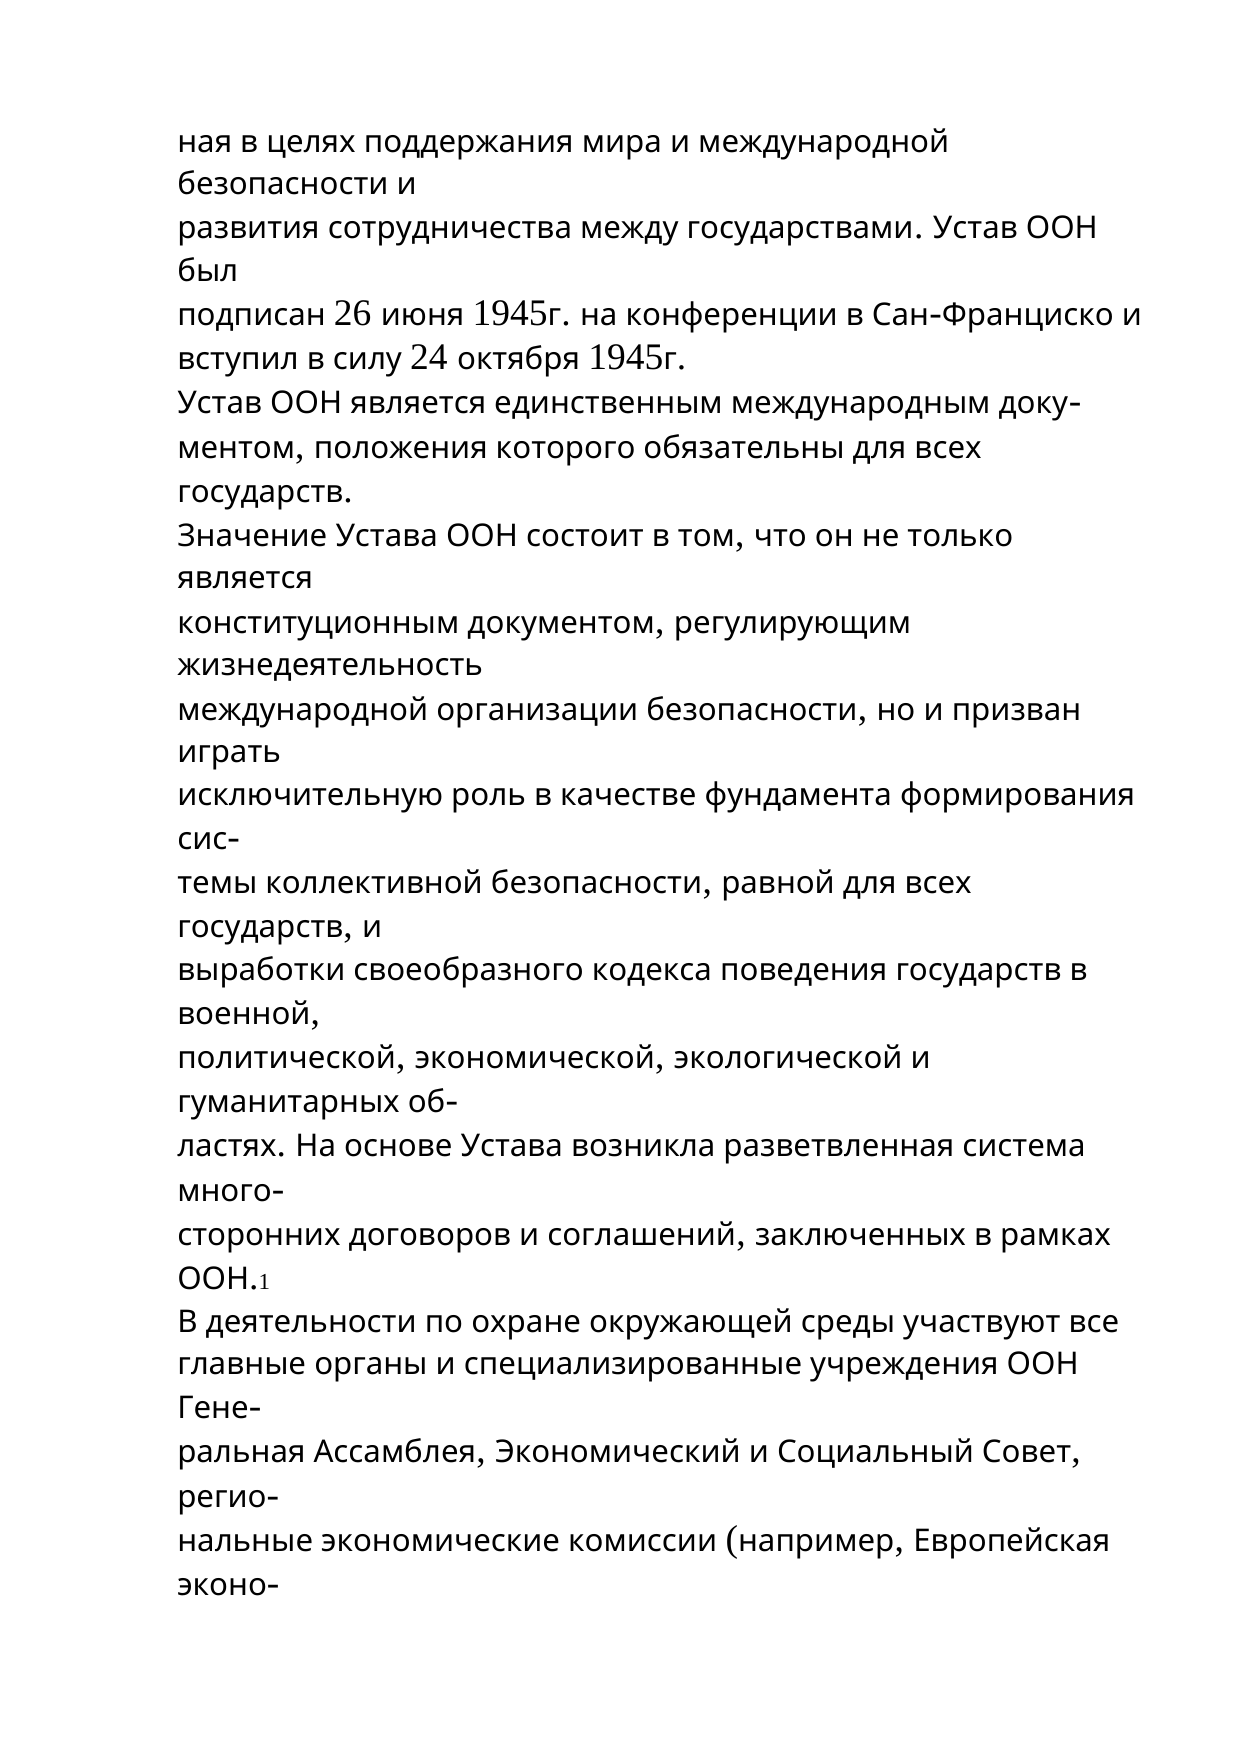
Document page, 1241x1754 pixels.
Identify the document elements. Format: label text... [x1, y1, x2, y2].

text Значение Устава ООН состоит в том, что он не только является [177, 511, 1152, 598]
text В деятельности по охране окружающей среды участвуют все [177, 1298, 1152, 1341]
text конституционным документом, регулирующим жизнедеятельность [177, 598, 1152, 685]
text ментом, положения которого обязательны для всех государств. [177, 423, 1152, 511]
text вступил в силу 24 октября 1945г. [177, 335, 1152, 379]
text нальные экономические комиссии (например, Европейская эконо- [177, 1516, 1152, 1604]
text ластях. На основе Устава возникла разветвленная система много- [177, 1122, 1152, 1210]
text сторонних договоров и соглашений, заключенных в рамках ООН.1 [177, 1210, 1152, 1298]
text международной организации безопасности, но и призван играть [177, 685, 1152, 772]
text ральная Ассамблея, Экономический и Социальный Совет, регио- [177, 1428, 1152, 1516]
text главные органы и специализированные учреждения ООН Гене- [177, 1341, 1152, 1428]
text политической, экономической, экологической и гуманитарных об- [177, 1033, 1152, 1122]
text развития сотрудничества между государствами. Устав ООН был [177, 204, 1152, 291]
text исключительную роль в качестве фундамента формирования сис- [177, 772, 1152, 858]
text темы коллективной безопасности, равной для всех государств, и [177, 858, 1152, 947]
text подписан 26 июня 1945г. на конференции в Сан-Франциско и [177, 291, 1152, 335]
text ная в целях поддержания мира и международной безопасности и [177, 118, 1152, 204]
text Устав ООН является единственным международным доку- [177, 379, 1152, 423]
text выработки своеобразного кодекса поведения государств в военной, [177, 947, 1152, 1033]
